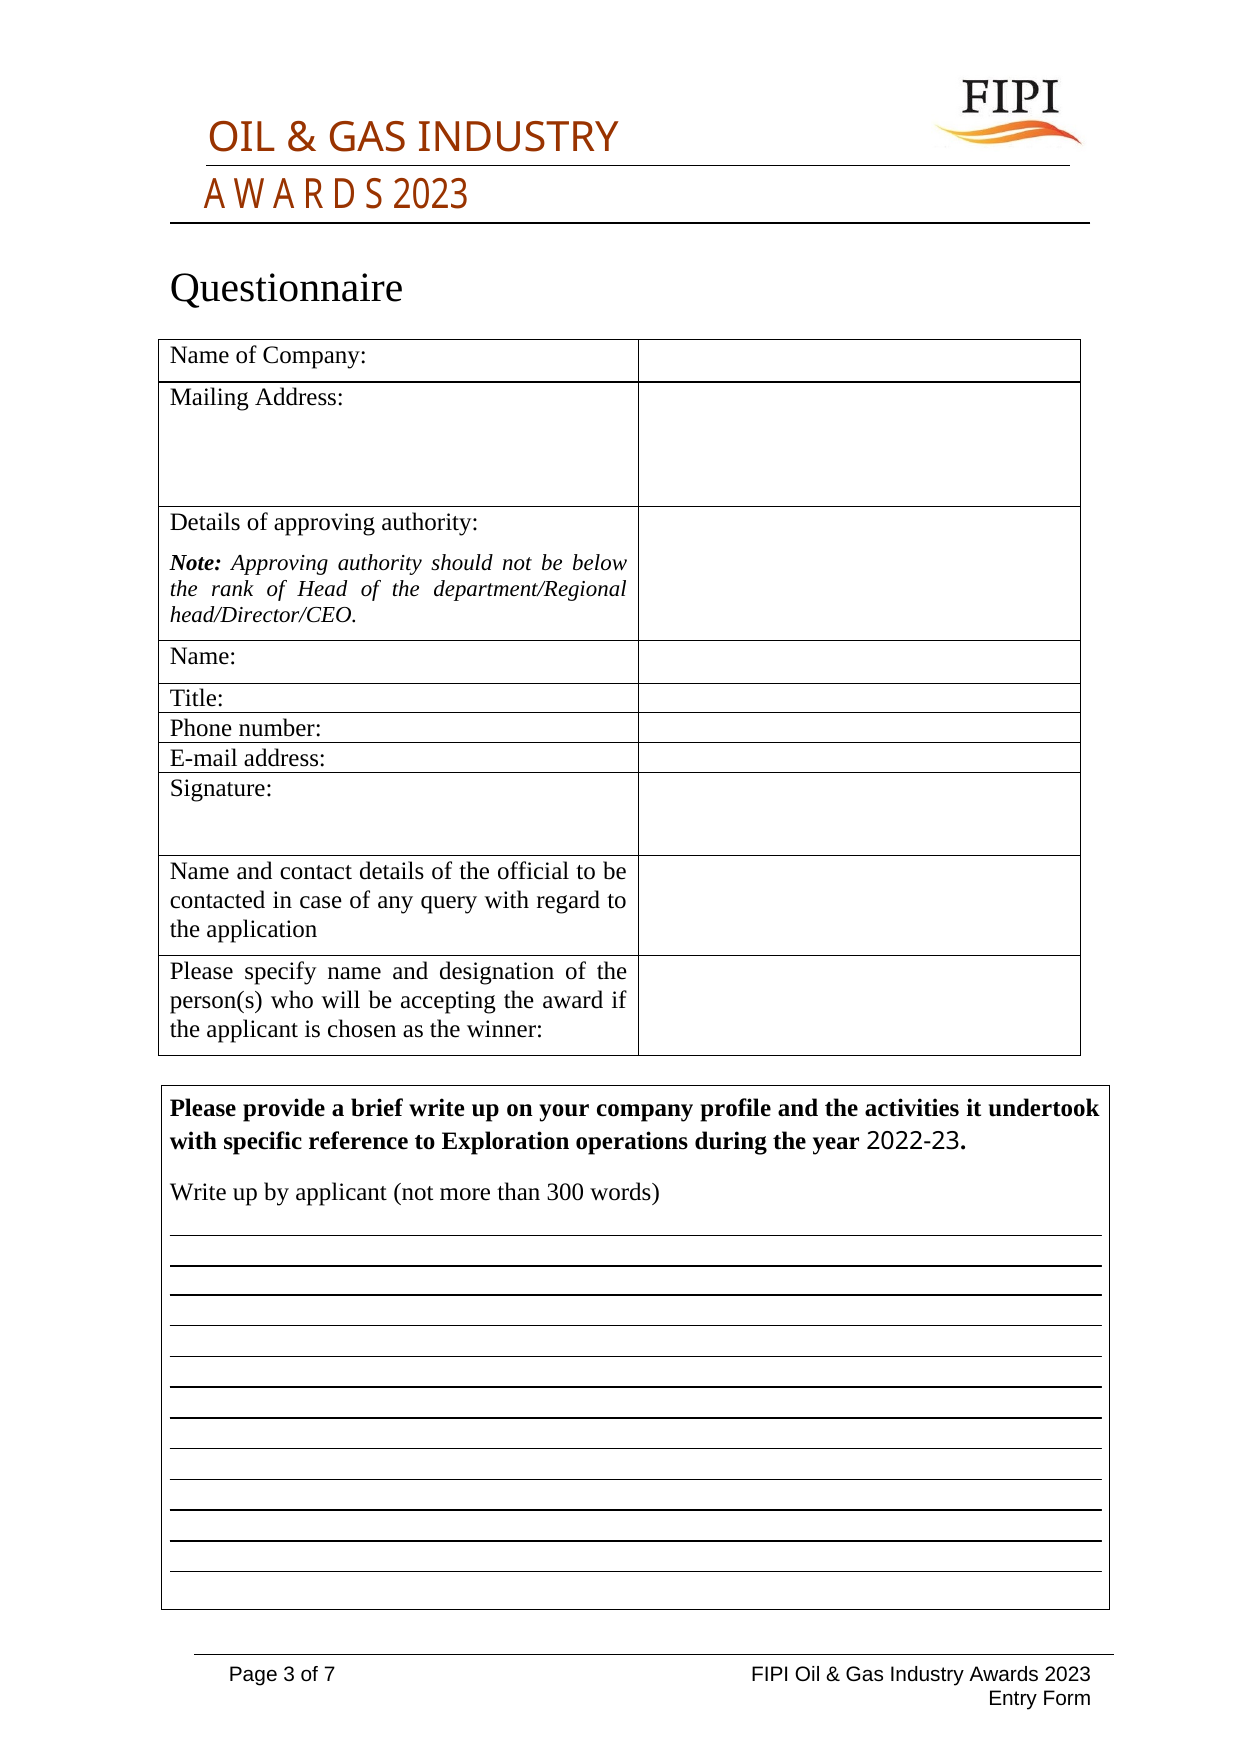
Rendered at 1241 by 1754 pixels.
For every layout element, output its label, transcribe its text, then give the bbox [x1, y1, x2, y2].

table_cell [639, 956, 1080, 1055]
table_cell [639, 684, 1080, 712]
table_cell [639, 773, 1080, 855]
table_cell [639, 743, 1080, 772]
table_cell Signature: [159, 773, 638, 855]
table_cell Name and contact details of the official to be contacted in case of any query with regard to the application [159, 856, 638, 955]
table_cell [639, 507, 1080, 640]
table_cell [639, 856, 1080, 955]
table_cell [639, 641, 1080, 682]
table_cell Phone number: [159, 713, 638, 742]
text Questionnaire [169, 262, 1090, 310]
table_header Name of Company: [159, 340, 638, 381]
table_cell Title: [159, 684, 638, 712]
picture [931, 75, 1088, 152]
table_cell Details of approving authority: Note: Approving authority should not be below the rank of Head of the department/Regional head/Director/CEO. [159, 507, 638, 640]
table_cell [639, 713, 1080, 742]
table_cell Please specify name and designation of the person(s) who will be accepting the award if the applicant is chosen as the winner: [159, 956, 638, 1055]
table_cell E-mail address: [159, 743, 638, 772]
table_header Please provide a brief write up on your company profile and the activities it undertook with specific reference to Exploration operations during the year 2022-23. Write up by applicant (not more than 300 words) [162, 1086, 1109, 1609]
table_header [639, 340, 1080, 381]
table_cell [639, 383, 1080, 506]
table_cell Name: [159, 641, 638, 682]
table_cell Mailing Address: [159, 383, 638, 506]
